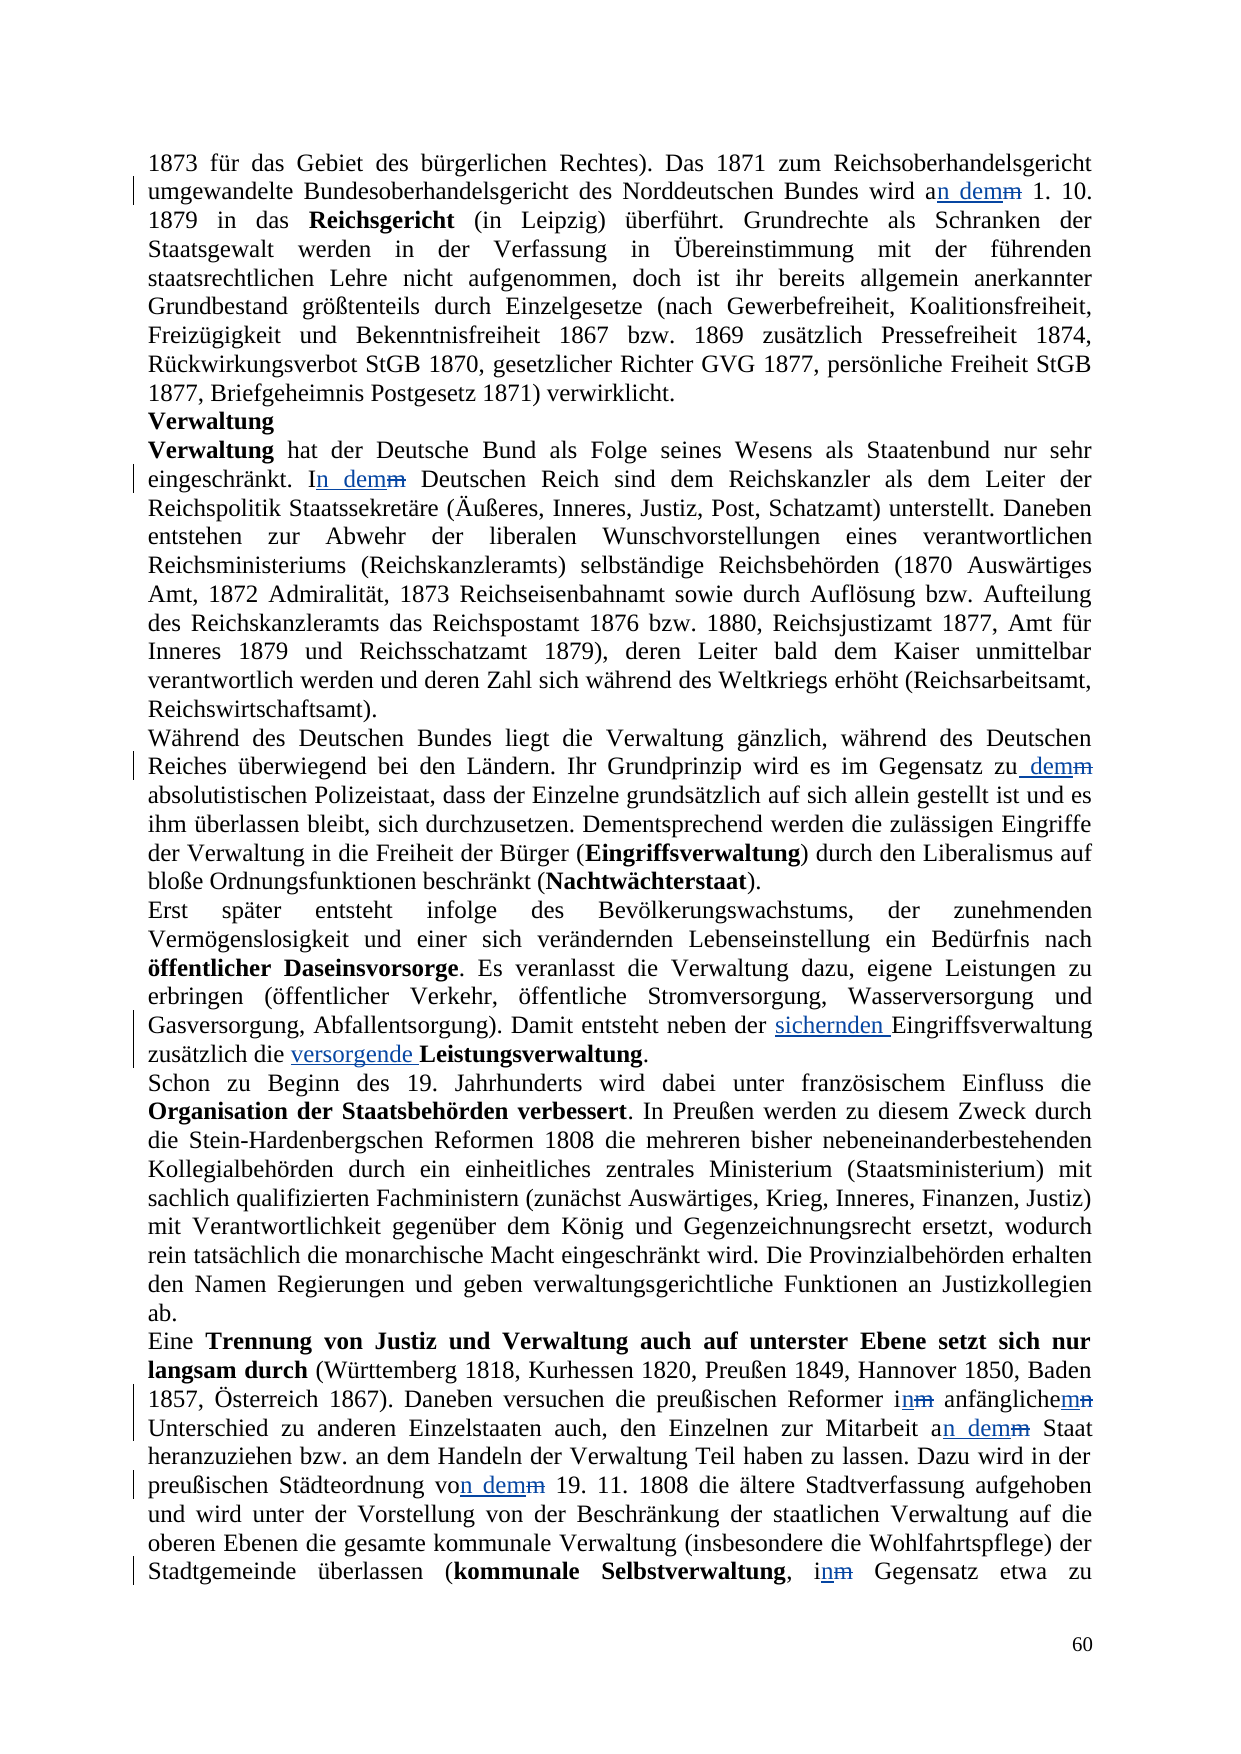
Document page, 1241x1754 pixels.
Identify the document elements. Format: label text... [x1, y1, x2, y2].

text Verwaltung [148, 406, 1093, 435]
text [148, 148, 1093, 406]
text Verwaltung hat der Deutsche Bund als Folge seines Wesens als Staatenbund nur sehr eingeschränkt. I Deutschen Reich sind dem Reichskanzler als dem Leiter der Reichspolitik Staatssekretäre (Äußeres, Inneres, Justiz, Post, Schatzamt) unterstellt. Daneben entstehen zur Abwehr der liberalen Wunschvorstellungen eines verantwortlichen Reichsministeriums (Reichskanzleramts) selbständige Reichsbehörden (1870 Auswärtiges Amt, 1872 Admiralität, 1873 Reichseisenbahnamt sowie durch Auflösung bzw. Aufteilung des Reichskanzleramts das Reichspostamt 1876 bzw. 1880, Reichsjustizamt 1877, Amt für Inneres 1879 und Reichsschatzamt 1879), deren Leiter bald dem Kaiser unmittelbar verantwortlich werden und deren Zahl sich während des Weltkriegs erhöht (Reichsarbeitsamt, Reichswirtschaftsamt). [148, 435, 1093, 723]
text Erst später entsteht infolge des Bevölkerungswachstums, der zunehmenden Vermögenslosigkeit und einer sich verändernden Lebenseinstellung ein Bedürfnis nach öffentlicher Daseinsvorsorge. Es veranlasst die Verwaltung dazu, eigene Leistungen zu erbringen (öffentlicher Verkehr, öffentliche Stromversorgung, Wasserversorgung und Gasversorgung, Abfallentsorgung). Damit entsteht neben der Eingriffsverwaltung zusätzlich die Leistungsverwaltung. [148, 895, 1093, 1068]
text Während des Deutschen Bundes liegt die Verwaltung gänzlich, während des Deutschen Reiches überwiegend bei den Ländern. Ihr Grundprinzip wird es im Gegensatz zu absolutistischen Polizeistaat, dass der Einzelne grundsätzlich auf sich allein gestellt ist und es ihm überlassen bleibt, sich durchzusetzen. Dementsprechend werden die zulässigen Eingriffe der Verwaltung in die Freiheit der Bürger (Eingriffsverwaltung) durch den Liberalismus auf bloße Ordnungsfunktionen beschränkt (Nachtwächterstaat). [148, 723, 1093, 895]
text Schon zu Beginn des 19. Jahrhunderts wird dabei unter französischem Einfluss die Organisation der Staatsbehörden verbessert. In Preußen werden zu diesem Zweck durch die Stein-Hardenbergschen Reformen 1808 die mehreren bisher nebeneinanderbestehenden Kollegialbehörden durch ein einheitliches zentrales Ministerium (Staatsministerium) mit sachlich qualifizierten Fachministern (zunächst Auswärtiges, Krieg, Inneres, Finanzen, Justiz) mit Verantwortlichkeit gegenüber dem König und Gegenzeichnungsrecht ersetzt, wodurch rein tatsächlich die monarchische Macht eingeschränkt wird. Die Provinzialbehörden erhalten den Namen Regierungen und geben verwaltungsgerichtliche Funktionen an Justizkollegien ab. [148, 1068, 1093, 1326]
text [148, 1326, 1093, 1585]
